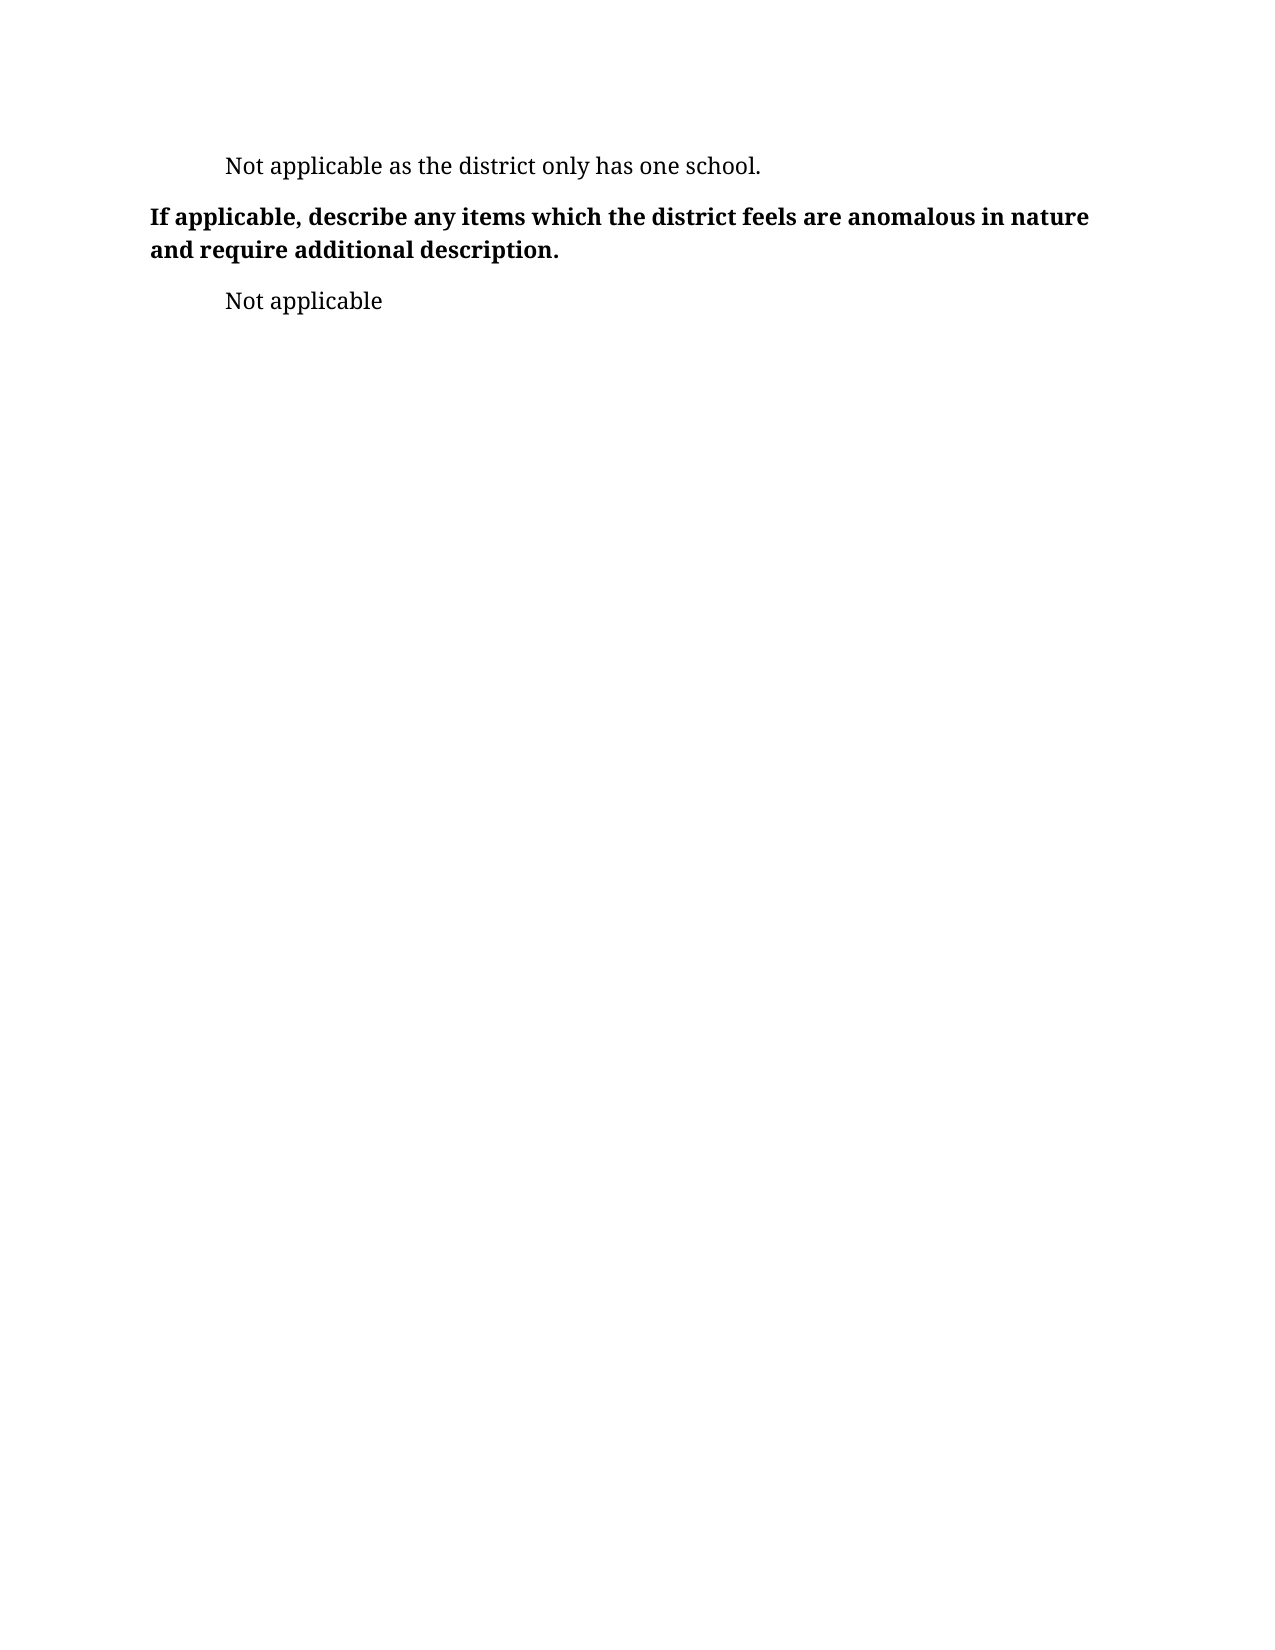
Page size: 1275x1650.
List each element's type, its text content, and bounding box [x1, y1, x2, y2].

list If applicable, describe any items which the district feels are anomalous in nature and require additional description. [150, 200, 1125, 265]
text Not applicable [225, 284, 1125, 316]
text Not applicable as the district only has one school. [225, 150, 1125, 181]
